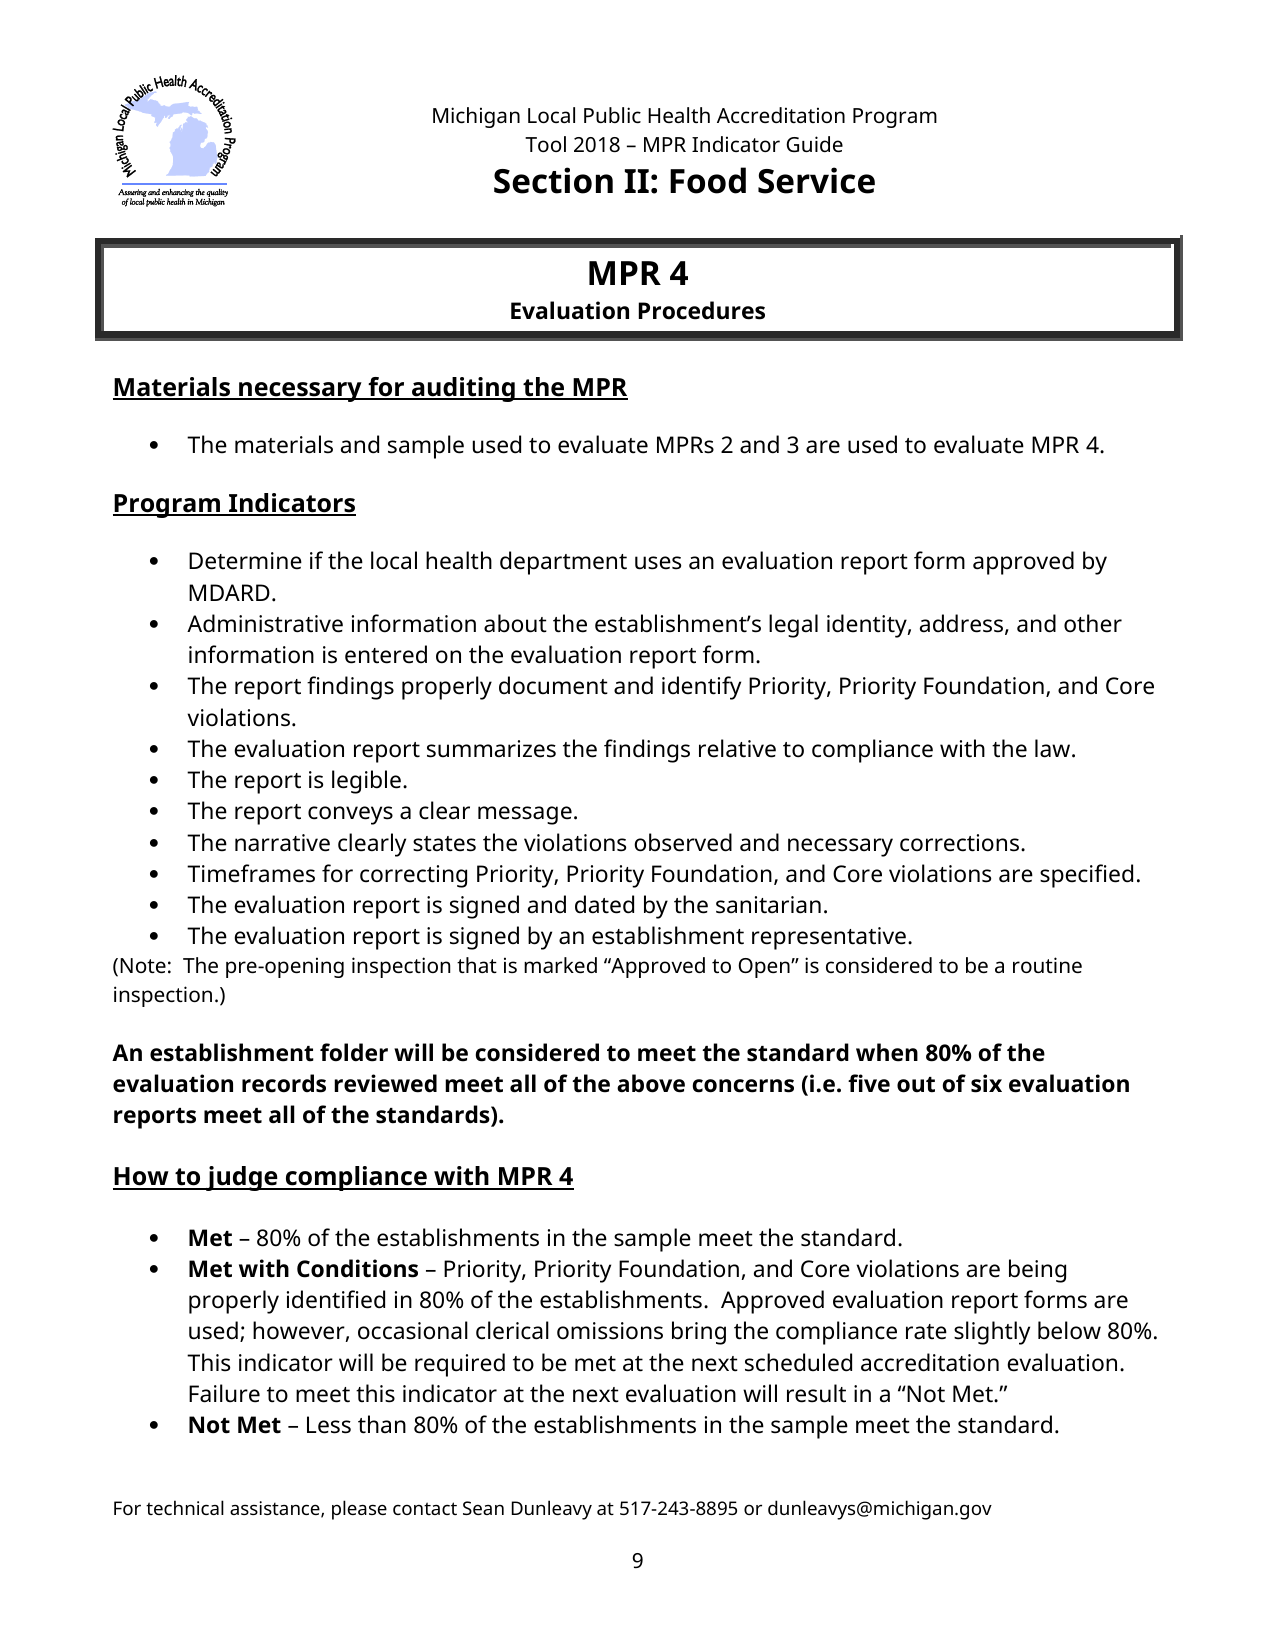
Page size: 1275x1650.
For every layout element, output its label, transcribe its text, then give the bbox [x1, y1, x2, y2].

text How to judge compliance with MPR 4 [112, 1159, 1162, 1193]
list Not Met – Less than 80% of the establishments in the sample meet the standard. [150, 1409, 1162, 1440]
text Materials necessary for auditing the MPR [112, 369, 1162, 403]
text (Note: The pre-opening inspection that is marked “Approved to Open” is considered to be a routine inspection.) [112, 951, 1162, 1008]
list The evaluation report summarizes the findings relative to compliance with the law. [150, 733, 1162, 764]
list The report is legible. [150, 764, 1162, 795]
list Met with Conditions – Priority, Priority Foundation, and Core violations are being properly identified in 80% of the establishments. Approved evaluation report forms are used; however, occasional clerical omissions bring the compliance rate slightly below 80%. This indicator will be required to be met at the next scheduled accreditation evaluation. Failure to meet this indicator at the next evaluation will result in a “Not Met.” [150, 1253, 1162, 1409]
list The materials and sample used to evaluate MPRs 2 and 3 are used to evaluate MPR 4. [150, 429, 1162, 460]
text Program Indicators [112, 486, 1162, 520]
list The report conveys a clear message. [150, 795, 1162, 826]
list Administrative information about the establishment’s legal identity, address, and other information is entered on the evaluation report form. [150, 608, 1162, 670]
list The evaluation report is signed by an establishment representative. [150, 920, 1162, 951]
text MPR 4 [104, 248, 1171, 280]
text An establishment folder will be considered to meet the standard when 80% of the evaluation records reviewed meet all of the above concerns (i.e. five out of six evaluation reports meet all of the standards). [112, 1037, 1162, 1131]
list Timeframes for correcting Priority, Priority Foundation, and Core violations are specified. [150, 858, 1162, 889]
list The evaluation report is signed and dated by the sanitarian. [150, 889, 1162, 920]
list The narrative clearly states the violations observed and necessary corrections. [150, 826, 1162, 858]
list Met – 80% of the establishments in the sample meet the standard. [150, 1221, 1162, 1253]
list Determine if the local health department uses an evaluation report form approved by MDARD. [150, 545, 1162, 608]
list The report findings properly document and identify Priority, Priority Foundation, and Core violations. [150, 670, 1162, 733]
text Evaluation Procedures [104, 280, 1171, 328]
